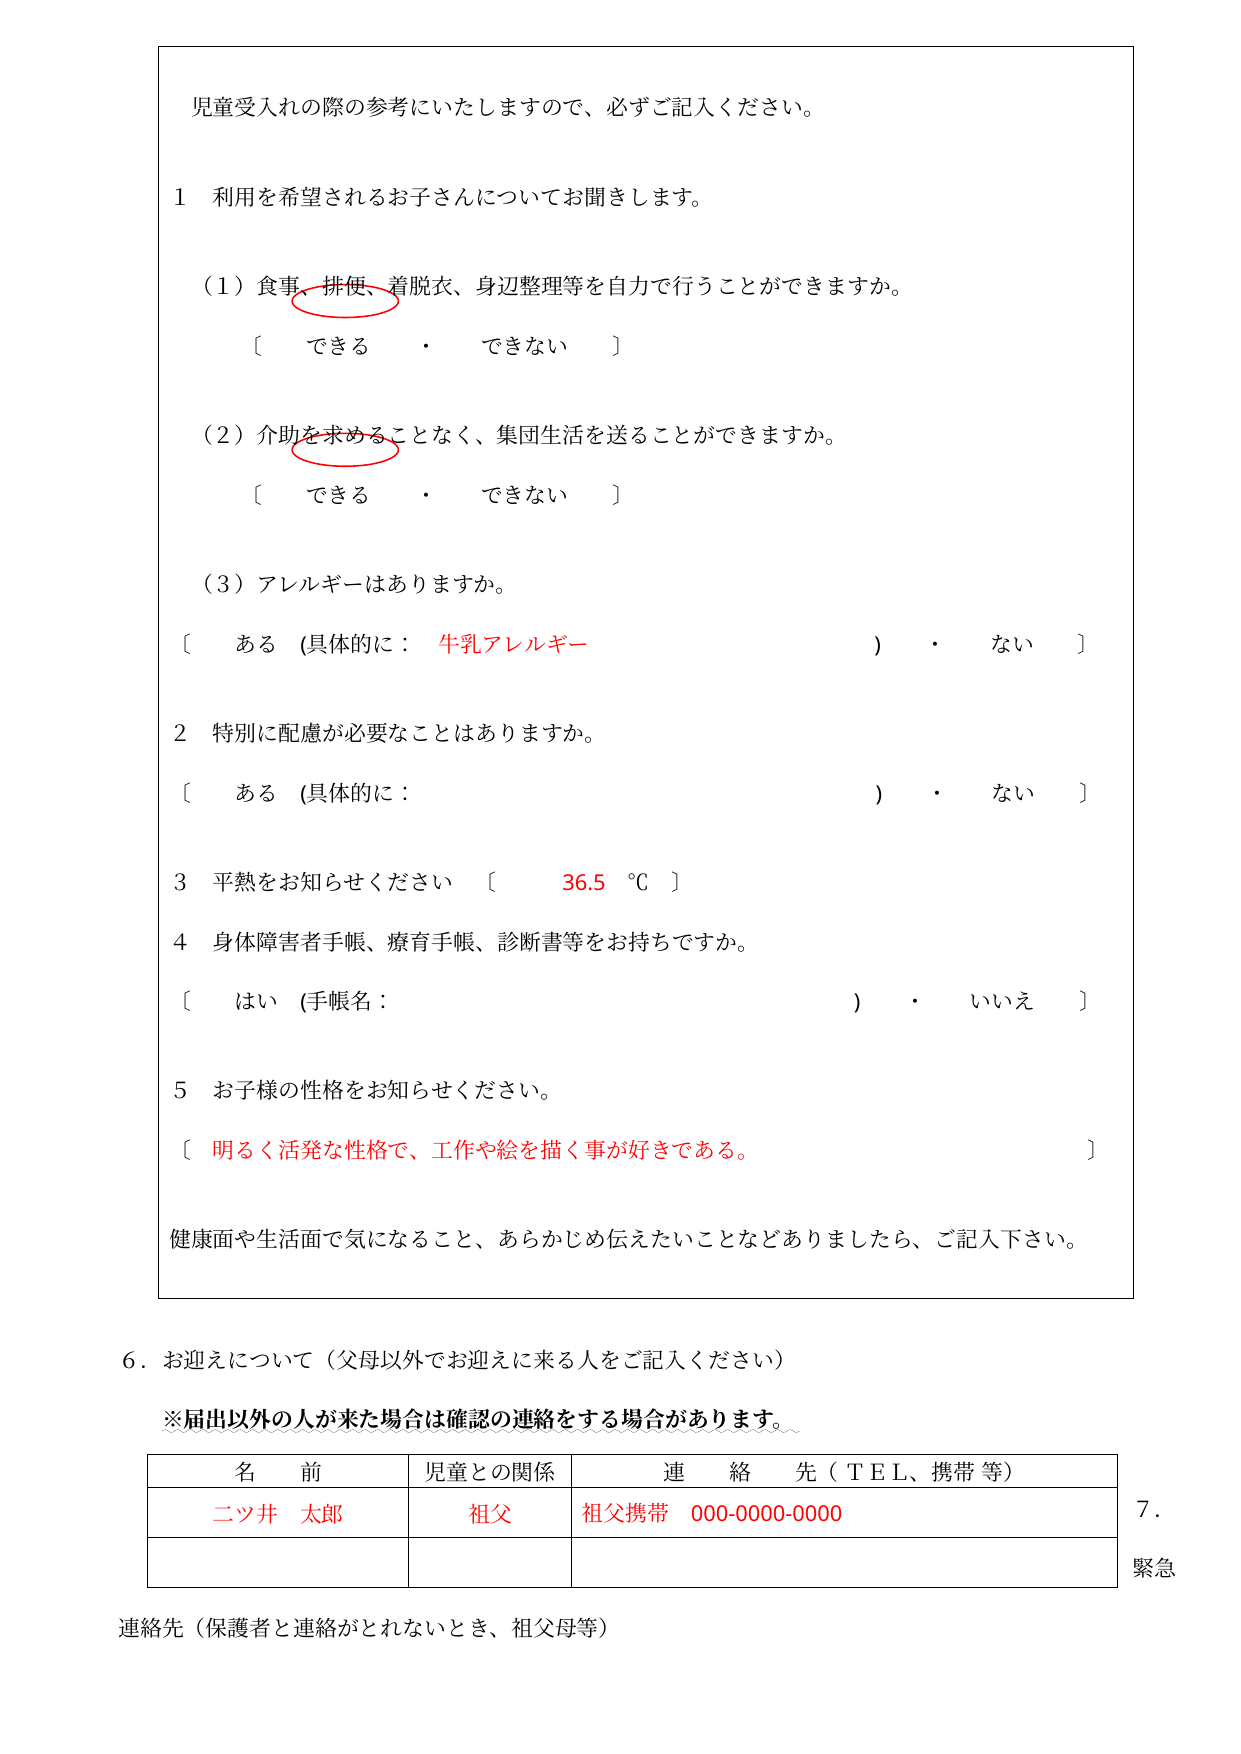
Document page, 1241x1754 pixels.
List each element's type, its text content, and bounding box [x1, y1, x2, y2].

table_header 連 絡 先（ ＴＥＬ、携帯 等） [572, 1455, 1117, 1487]
table_cell 祖父 [409, 1488, 571, 1537]
table_header 児童との関係 [409, 1455, 571, 1487]
text ※届出以外の人が来た場合は確認の連絡をする場合があります。 [118, 1388, 1181, 1448]
table_cell 児童受入れの際の参考にいたしますので、必ずご記入ください。 １ 利用を希望されるお子さんについてお聞きします。 （１）食事、排便、着脱衣、身辺整理等を自力で行うことができますか。 〔 できる ・ できない 〕 （２）介助を求めることなく、集団生活を送ることができますか。 〔 できる ・ できない 〕 （３）アレルギーはありますか。 〔 ある (具体的に： 牛乳アレルギー ) ・ ない 〕 ２ 特別に配慮が必要なことはありますか。 〔 ある (具体的に： ) ・ ない 〕 ３ 平熱をお知らせください 〔 36.5 ℃ 〕 ４ 身体障害者手帳、療育手帳、診断書等をお持ちですか。 〔 はい (手帳名： ) ・ いいえ 〕 ５ お子様の性格をお知らせください。 〔 明るく活発な性格で、工作や絵を描く事が好きである。 〕 健康面や生活面で気になること、あらかじめ伝えたいことなどありましたら、ご記入下さい。 [159, 47, 1133, 1298]
table_cell [409, 1538, 571, 1587]
text ６．お迎えについて（父母以外でお迎えに来る人をご記入ください） [118, 1329, 1181, 1388]
table_cell [148, 1538, 408, 1587]
table_cell [572, 1538, 1117, 1587]
table_cell 祖父携帯 000-0000-0000 [572, 1488, 1117, 1537]
table_cell 二ツ井 太郎 [148, 1488, 408, 1537]
text ７．緊急連絡先（保護者と連絡がとれないとき、祖父母等） [118, 1478, 1181, 1657]
table_header 名 前 [148, 1455, 408, 1487]
